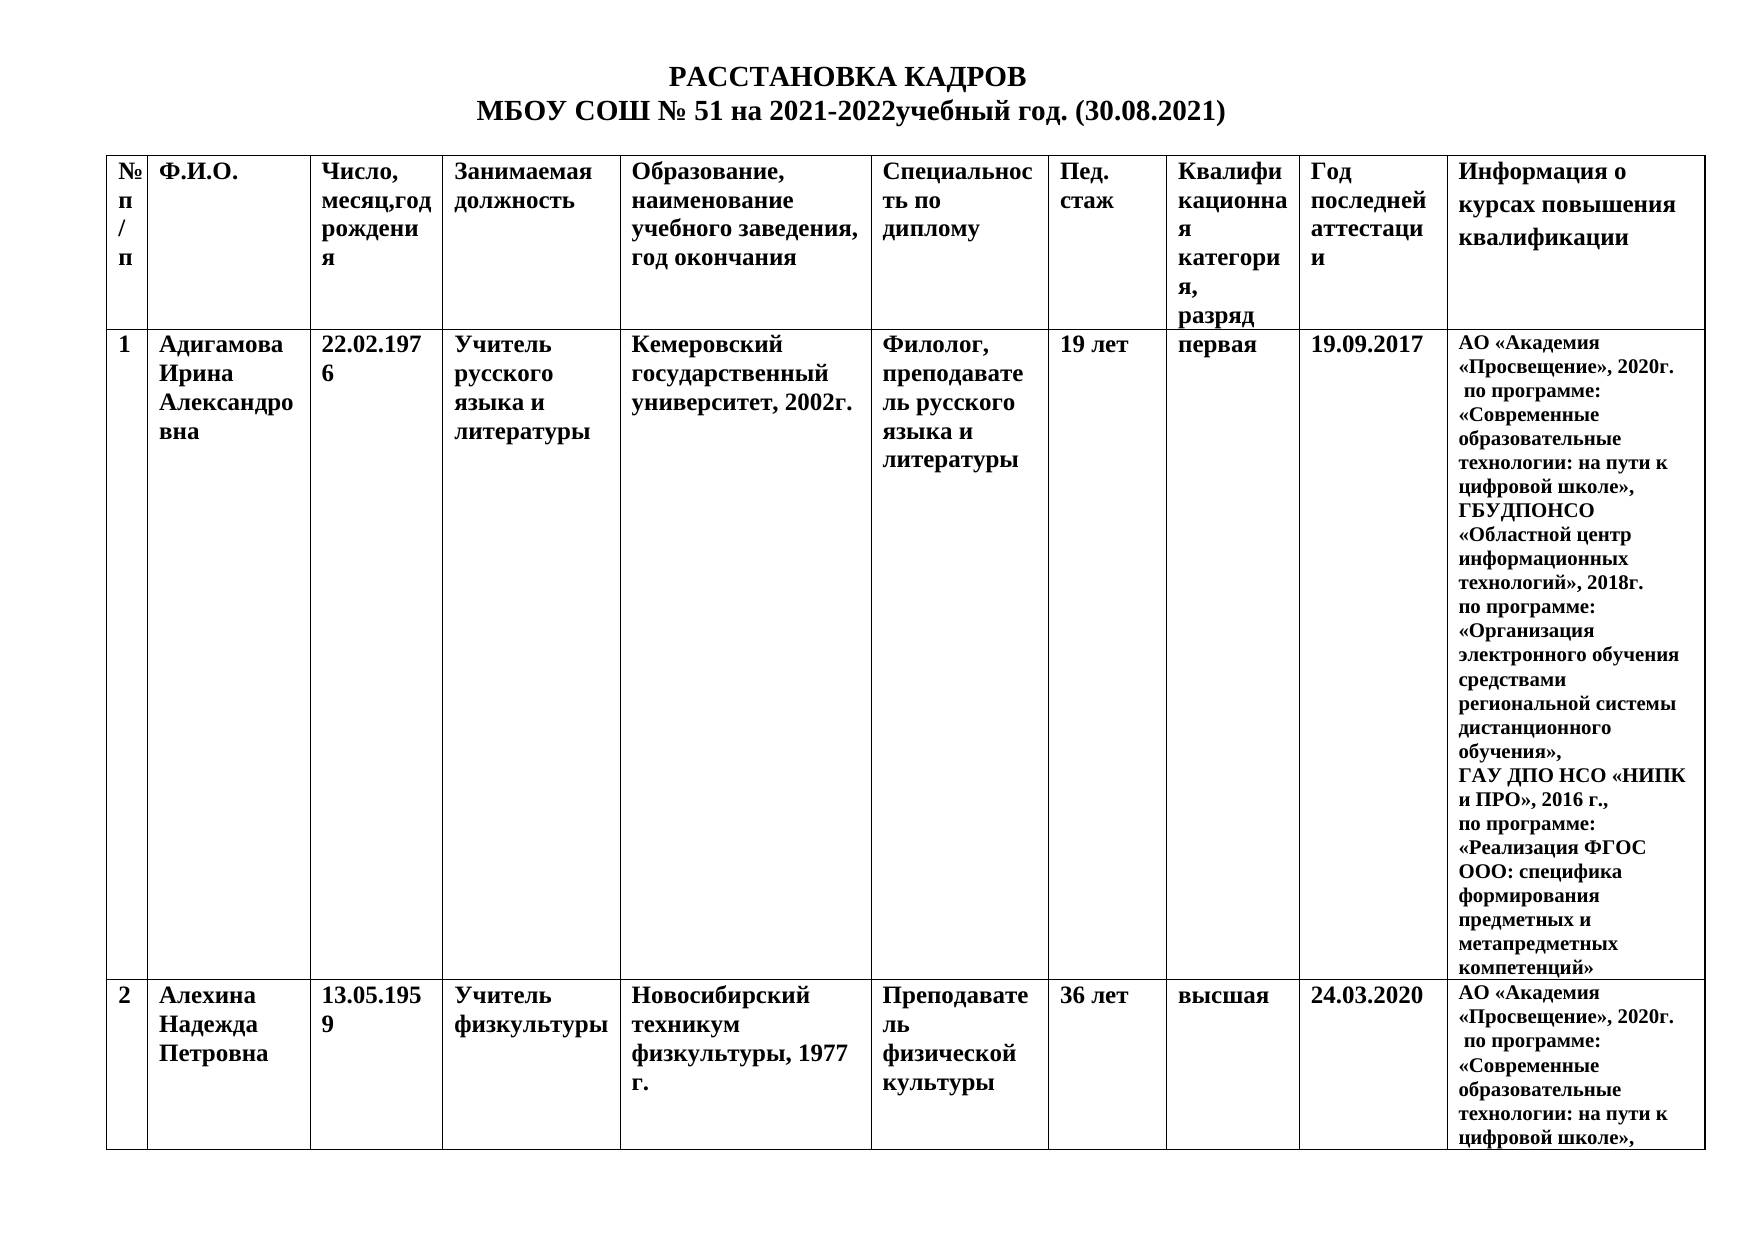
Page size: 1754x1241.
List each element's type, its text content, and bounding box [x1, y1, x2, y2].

table_header Год последней аттестации [1300, 156, 1447, 328]
table_cell 36 лет [1049, 980, 1166, 1149]
table_cell Кемеровский государственный университет, 2002г. [621, 330, 871, 979]
table_cell 24.03.2020 [1300, 980, 1447, 1149]
table_header Занимаемая должность [443, 156, 620, 328]
table_header Пед. стаж [1049, 156, 1166, 328]
table_cell Филолог, преподаватель русского языка и литературы [872, 330, 1048, 979]
table_header Квалификационная категория, разряд [1167, 156, 1299, 328]
table_cell Учитель физкультуры [443, 980, 620, 1149]
table_cell 19.09.2017 [1300, 330, 1447, 979]
table_cell первая [1167, 330, 1299, 979]
table_header № п/п [107, 156, 147, 328]
table_cell 1 [107, 330, 147, 979]
table_cell 13.05.1959 [311, 980, 442, 1149]
table_header Ф.И.О. [148, 156, 310, 328]
table_cell Учитель русского языка и литературы [443, 330, 620, 979]
table_header Число, месяц,год рождения [311, 156, 442, 328]
text МБОУ СОШ № 51 на 2021-2022учебный год. (30.08.2021) [59, 93, 1636, 126]
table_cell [1448, 980, 1704, 1149]
table_cell высшая [1167, 980, 1299, 1149]
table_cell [148, 980, 310, 1149]
table_cell 2 [107, 980, 147, 1149]
table_cell 19 лет [1049, 330, 1166, 979]
table_header Информация о курсах повышения квалификации [1448, 156, 1704, 328]
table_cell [872, 980, 1048, 1149]
table_cell АО «Академия «Просвещение», 2020г. по программе: «Современные образовательные технологии: на пути к цифровой школе», ГБУДПОНСО «Областной центр информационных технологий», 2018г. по программе: «Организация электронного обучения средствами региональной системы дистанционного обучения», ГАУ ДПО НСО «НИПК и ПРО», 2016 г., по программе: «Реализация ФГОС ООО: специфика формирования предметных и метапредметных компетенций» [1448, 330, 1704, 979]
table_header Специальность по диплому [872, 156, 1048, 328]
table_header Образование, наименование учебного заведения, год окончания [621, 156, 871, 328]
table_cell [621, 980, 871, 1149]
table_cell Адигамова Ирина Александровна [148, 330, 310, 979]
text РАССТАНОВКА КАДРОВ [59, 59, 1636, 93]
table_cell 22.02.1976 [311, 330, 442, 979]
